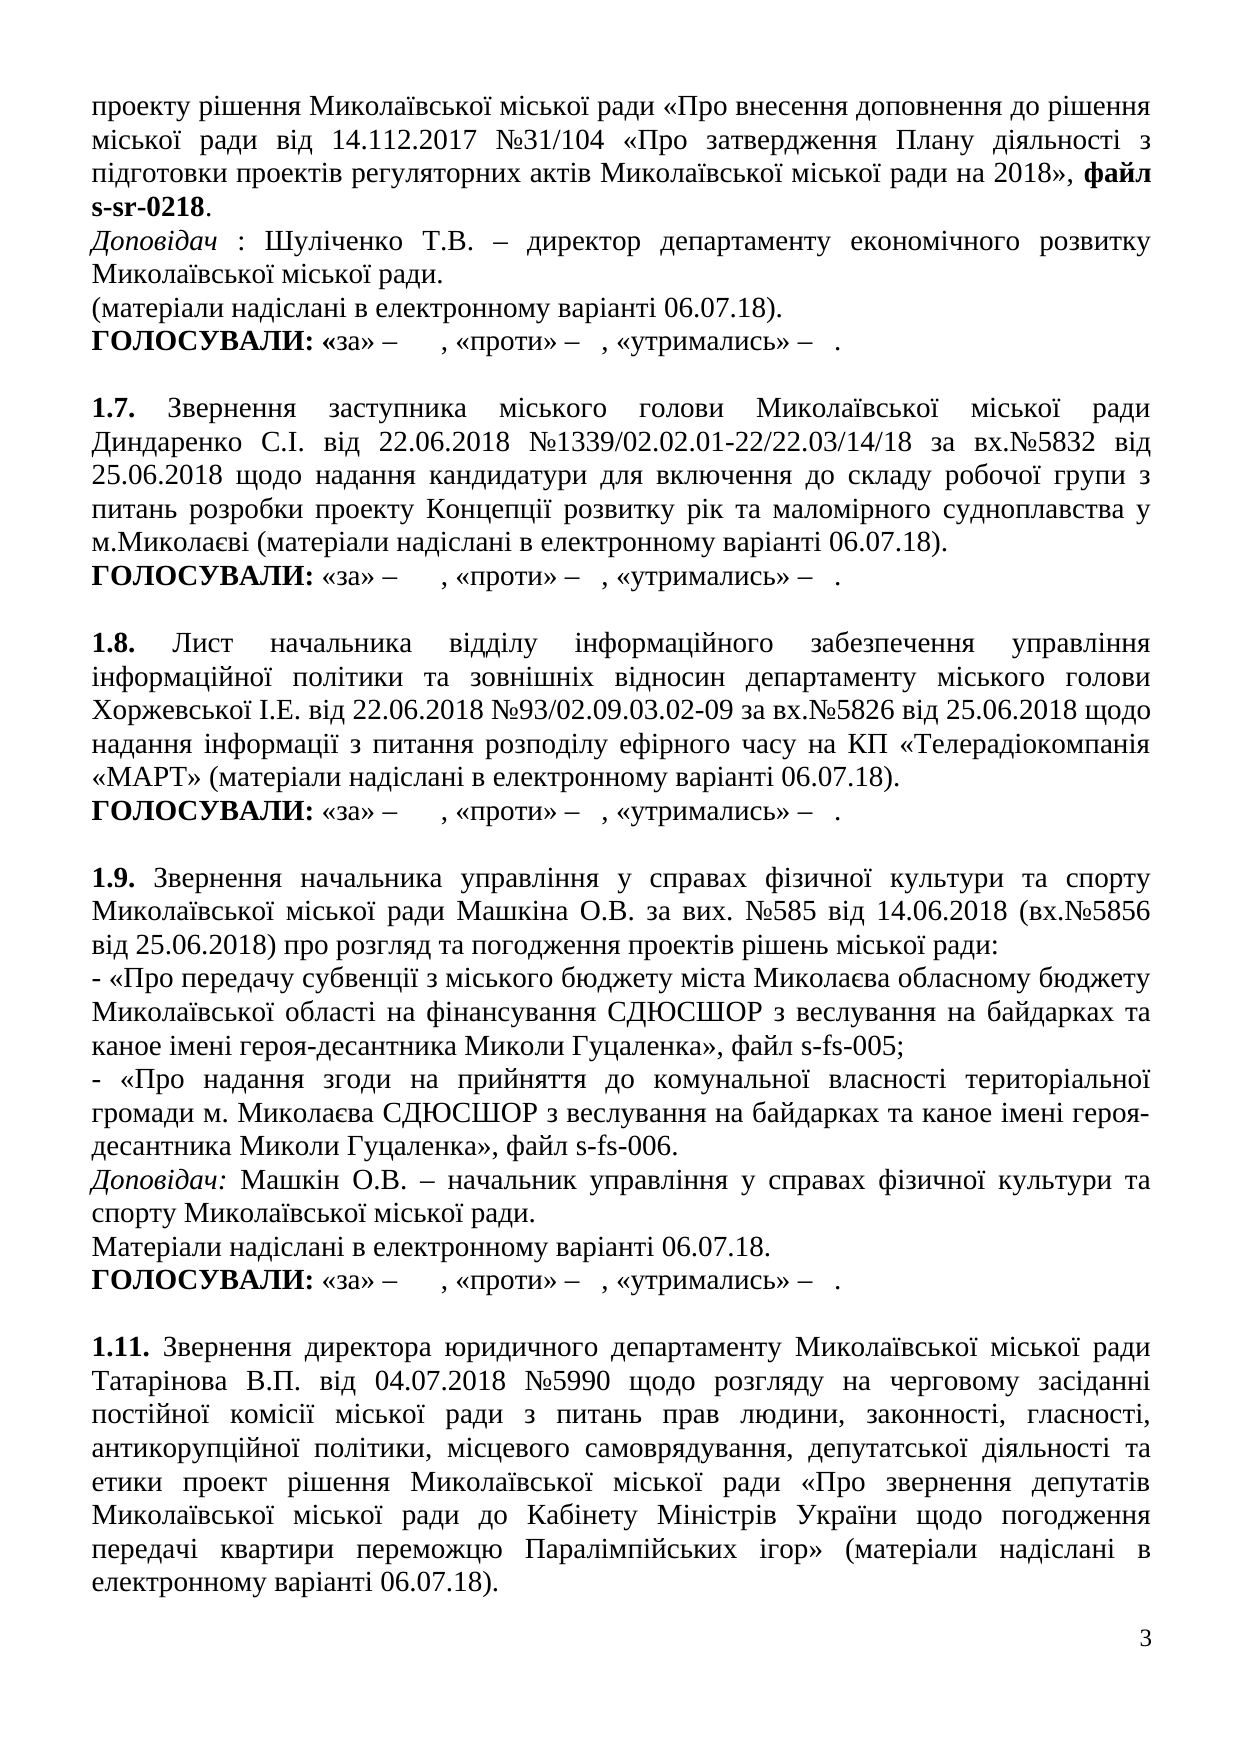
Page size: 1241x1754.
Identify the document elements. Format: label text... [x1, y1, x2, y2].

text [91, 88, 1152, 223]
text ГОЛОСУВАЛИ: «за» – , «проти» – , «утримались» – . [91, 1262, 1152, 1296]
text ГОЛОСУВАЛИ: «за» – , «проти» – , «утримались» – . [91, 793, 1152, 826]
text 1.11. Звернення директора юридичного департаменту Миколаївської міської ради Татарінова В.П. від 04.07.2018 №5990 щодо розгляду на черговому засіданні постійної комісії міської ради з питань прав людини, законності, гласності, антикорупційної політики, місцевого самоврядування, депутатської діяльності та етики проект рішення Миколаївської міської ради «Про звернення депутатів Миколаївської міської ради до Кабінету Міністрів України щодо погодження передачі квартири переможцю Паралімпійських ігор» (матеріали надіслані в електронному варіанті 06.07.18). [91, 1329, 1152, 1598]
text 1.8. Лист начальника відділу інформаційного забезпечення управління інформаційної політики та зовнішніх відносин департаменту міського голови Хоржевської І.Е. від 22.06.2018 №93/02.09.03.02-09 за вх.№5826 від 25.06.2018 щодо надання інформації з питання розподілу ефірного часу на КП «Телерадіокомпанія «МАРТ» (матеріали надіслані в електронному варіанті 06.07.18). [91, 625, 1152, 793]
text - «Про надання згоди на прийняття до комунальної власності територіальної громади м. Миколаєва СДЮСШОР з веслування на байдарках та каное імені героя-десантника Миколи Гуцаленка», файл s-fs-006. [91, 1061, 1152, 1162]
text Доповідач : Шуліченко Т.В. – директор департаменту економічного розвитку Миколаївської міської ради. [91, 223, 1152, 290]
text 1.7. Звернення заступника міського голови Миколаївської міської ради Диндаренко С.І. від 22.06.2018 №1339/02.02.01-22/22.03/14/18 за вх.№5832 від 25.06.2018 щодо надання кандидатури для включення до складу робочої групи з питань розробки проекту Концепції розвитку рік та маломірного судноплавства у м.Миколаєві (матеріали надіслані в електронному варіанті 06.07.18). [91, 390, 1152, 558]
text ГОЛОСУВАЛИ: «за» – , «проти» – , «утримались» – . [91, 558, 1152, 592]
subtitle (матеріали надіслані в електронному варіанті 06.07.18). [91, 290, 1152, 323]
text 1.9. Звернення начальника управління у справах фізичної культури та спорту Миколаївської міської ради Машкіна О.В. за вих. №585 від 14.06.2018 (вх.№5856 від 25.06.2018) про розгляд та погодження проектів рішень міської ради: [91, 860, 1152, 961]
text - «Про передачу субвенції з міського бюджету міста Миколаєва обласному бюджету Миколаївської області на фінансування СДЮСШОР з веслування на байдарках та каное імені героя-десантника Миколи Гуцаленка», файл s-fs-005; [91, 961, 1152, 1061]
text Матеріали надіслані в електронному варіанті 06.07.18. [91, 1229, 1152, 1262]
text Доповідач: Машкін О.В. – начальник управління у справах фізичної культури та спорту Миколаївської міської ради. [91, 1162, 1152, 1229]
text ГОЛОСУВАЛИ: «за» – , «проти» – , «утримались» – . [91, 323, 1152, 357]
